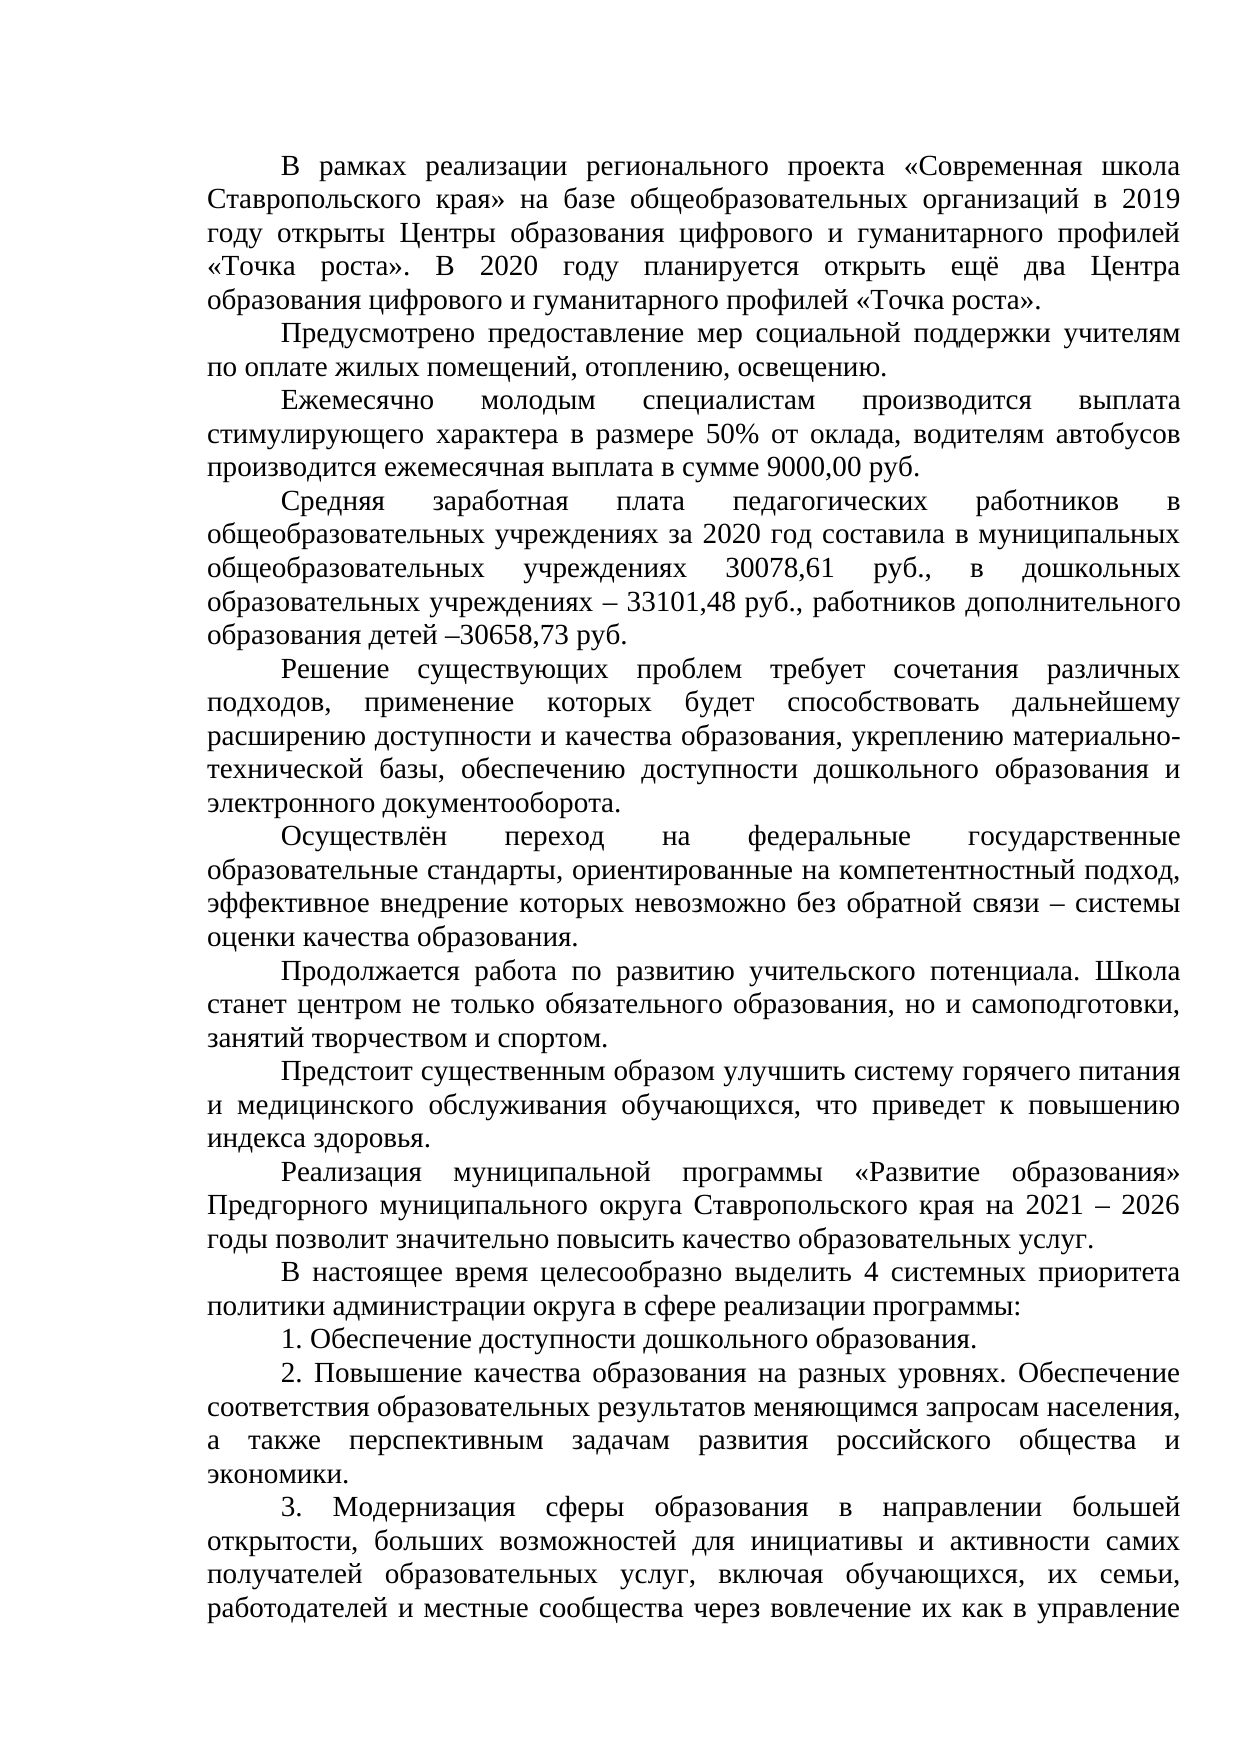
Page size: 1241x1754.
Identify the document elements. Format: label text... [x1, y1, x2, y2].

text Продолжается работа по развитию учительского потенциала. Школа станет центром не только обязательного образования, но и самоподготовки, занятий творчеством и спортом. [207, 953, 1181, 1053]
text Предусмотрено предоставление мер социальной поддержки учителям по оплате жилых помещений, отоплению, освещению. [207, 315, 1181, 382]
text В рамках реализации регионального проекта «Современная школа Ставропольского края» на базе общеобразовательных организаций в 2019 году открыты Центры образования цифрового и гуманитарного профилей «Точка роста». В 2020 году планируется открыть ещё два Центра образования цифрового и гуманитарного профилей «Точка роста». [207, 148, 1181, 315]
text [207, 1489, 1181, 1623]
text Решение существующих проблем требует сочетания различных подходов, применение которых будет способствовать дальнейшему расширению доступности и качества образования, укреплению материально-технической базы, обеспечению доступности дошкольного образования и электронного документооборота. [207, 651, 1181, 818]
text 1. Обеспечение доступности дошкольного образования. [207, 1322, 1181, 1355]
text В настоящее время целесообразно выделить 4 системных приоритета политики администрации округа в сфере реализации программы: [207, 1254, 1181, 1322]
text Средняя заработная плата педагогических работников в общеобразовательных учреждениях за 2020 год составила в муниципальных общеобразовательных учреждениях 30078,61 руб., в дошкольных образовательных учреждениях – 33101,48 руб., работников дополнительного образования детей –30658,73 руб. [207, 483, 1181, 651]
text Осуществлён переход на федеральные государственные образовательные стандарты, ориентированные на компетентностный подход, эффективное внедрение которых невозможно без обратной связи – системы оценки качества образования. [207, 818, 1181, 953]
text Реализация муниципальной программы «Развитие образования» Предгорного муниципального округа Ставропольского края на 2021 – 2026 годы позволит значительно повысить качество образовательных услуг. [207, 1154, 1181, 1254]
text 2. Повышение качества образования на разных уровнях. Обеспечение соответствия образовательных результатов меняющимся запросам населения, а также перспективным задачам развития российского общества и экономики. [207, 1355, 1181, 1489]
text Предстоит существенным образом улучшить систему горячего питания и медицинского обслуживания обучающихся, что приведет к повышению индекса здоровья. [207, 1053, 1181, 1154]
text Ежемесячно молодым специалистам производится выплата стимулирующего характера в размере 50% от оклада, водителям автобусов производится ежемесячная выплата в сумме 9000,00 руб. [207, 382, 1181, 483]
